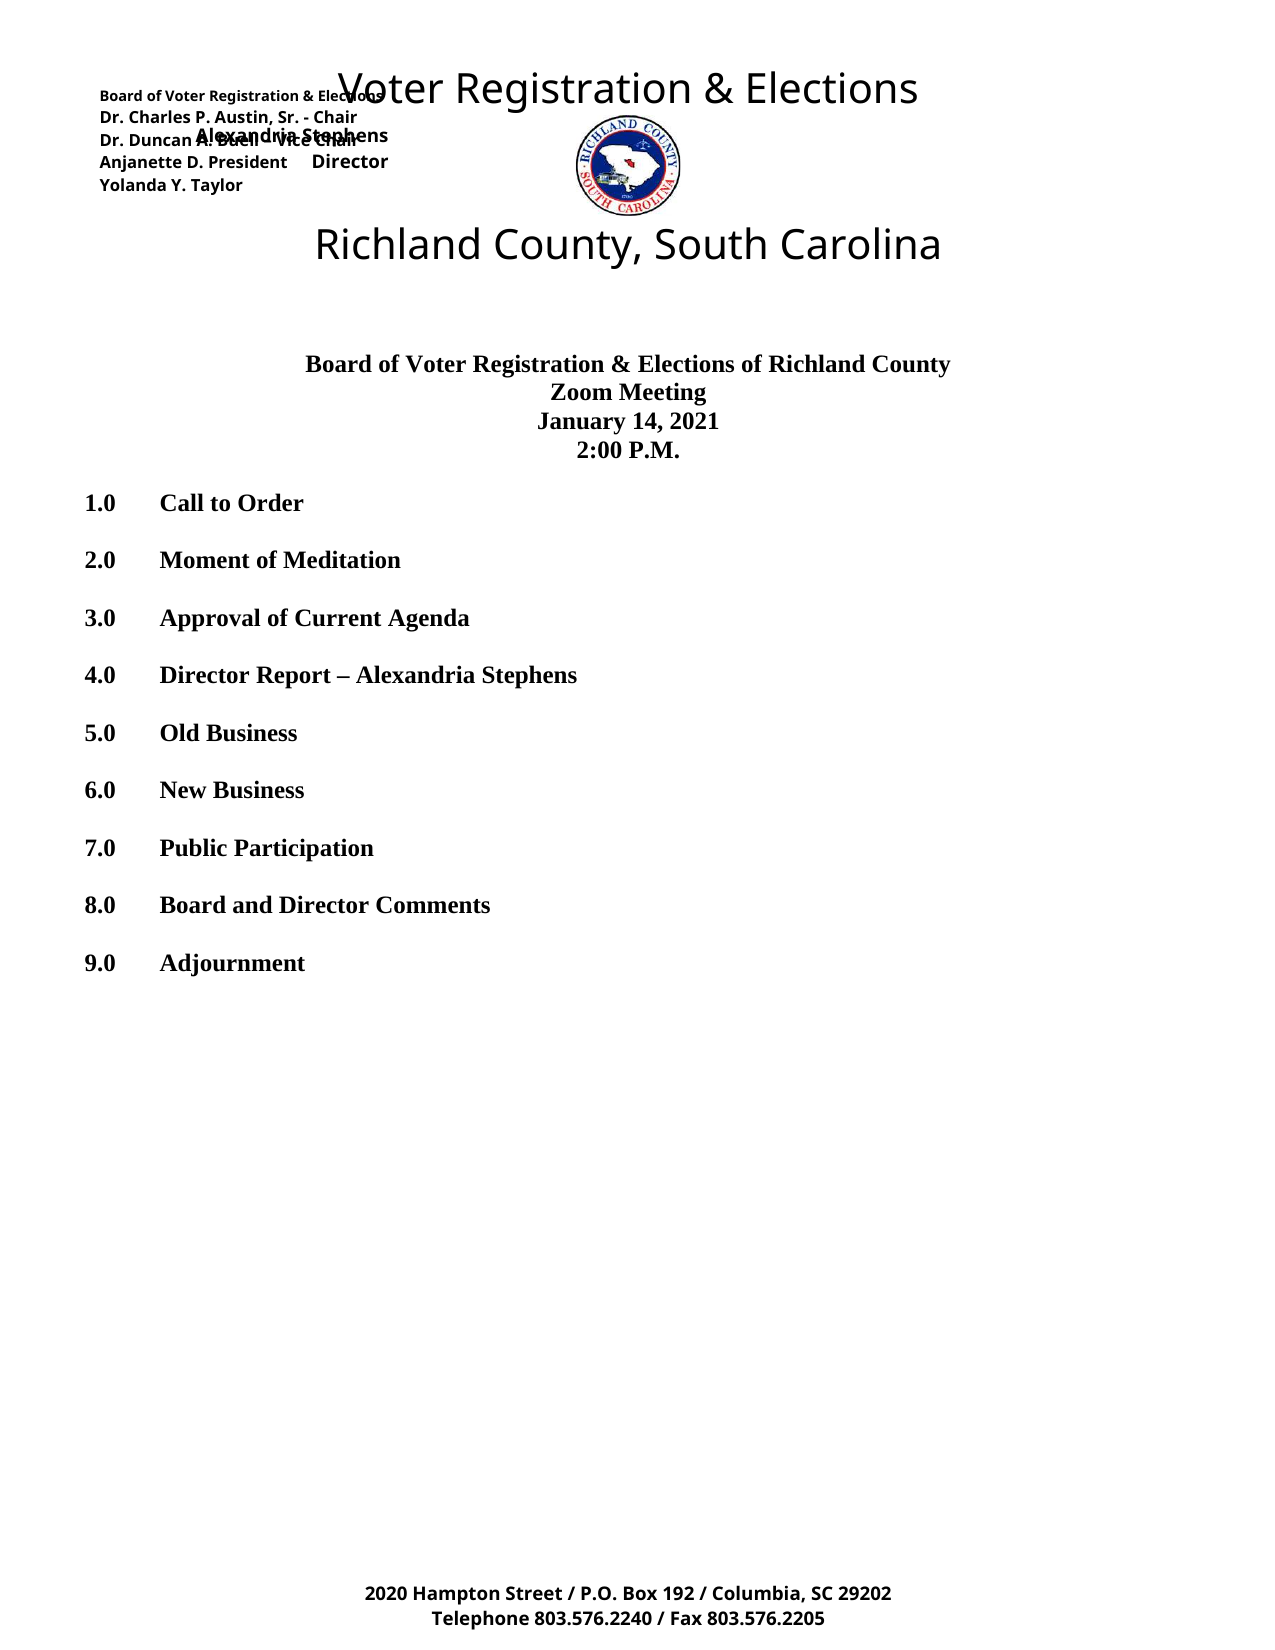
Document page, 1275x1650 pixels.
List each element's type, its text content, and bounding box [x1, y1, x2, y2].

list Board and Director Comments [84, 890, 1172, 919]
list Call to Order [84, 488, 1172, 516]
text January 14, 2021 [84, 406, 1172, 435]
list Approval of Current Agenda [84, 603, 1172, 631]
list Director Report – Alexandria Stephens [84, 660, 1172, 689]
list Moment of Meditation [84, 545, 1172, 574]
text Board of Voter Registration & Elections of Richland County [84, 349, 1172, 377]
picture [575, 115, 681, 216]
text 2:00 P.M. [84, 435, 1172, 464]
list Public Participation [84, 833, 1172, 861]
list Old Business [84, 718, 1172, 746]
list Adjournment [84, 948, 1172, 976]
list New Business [84, 775, 1172, 804]
text Zoom Meeting [84, 377, 1172, 406]
